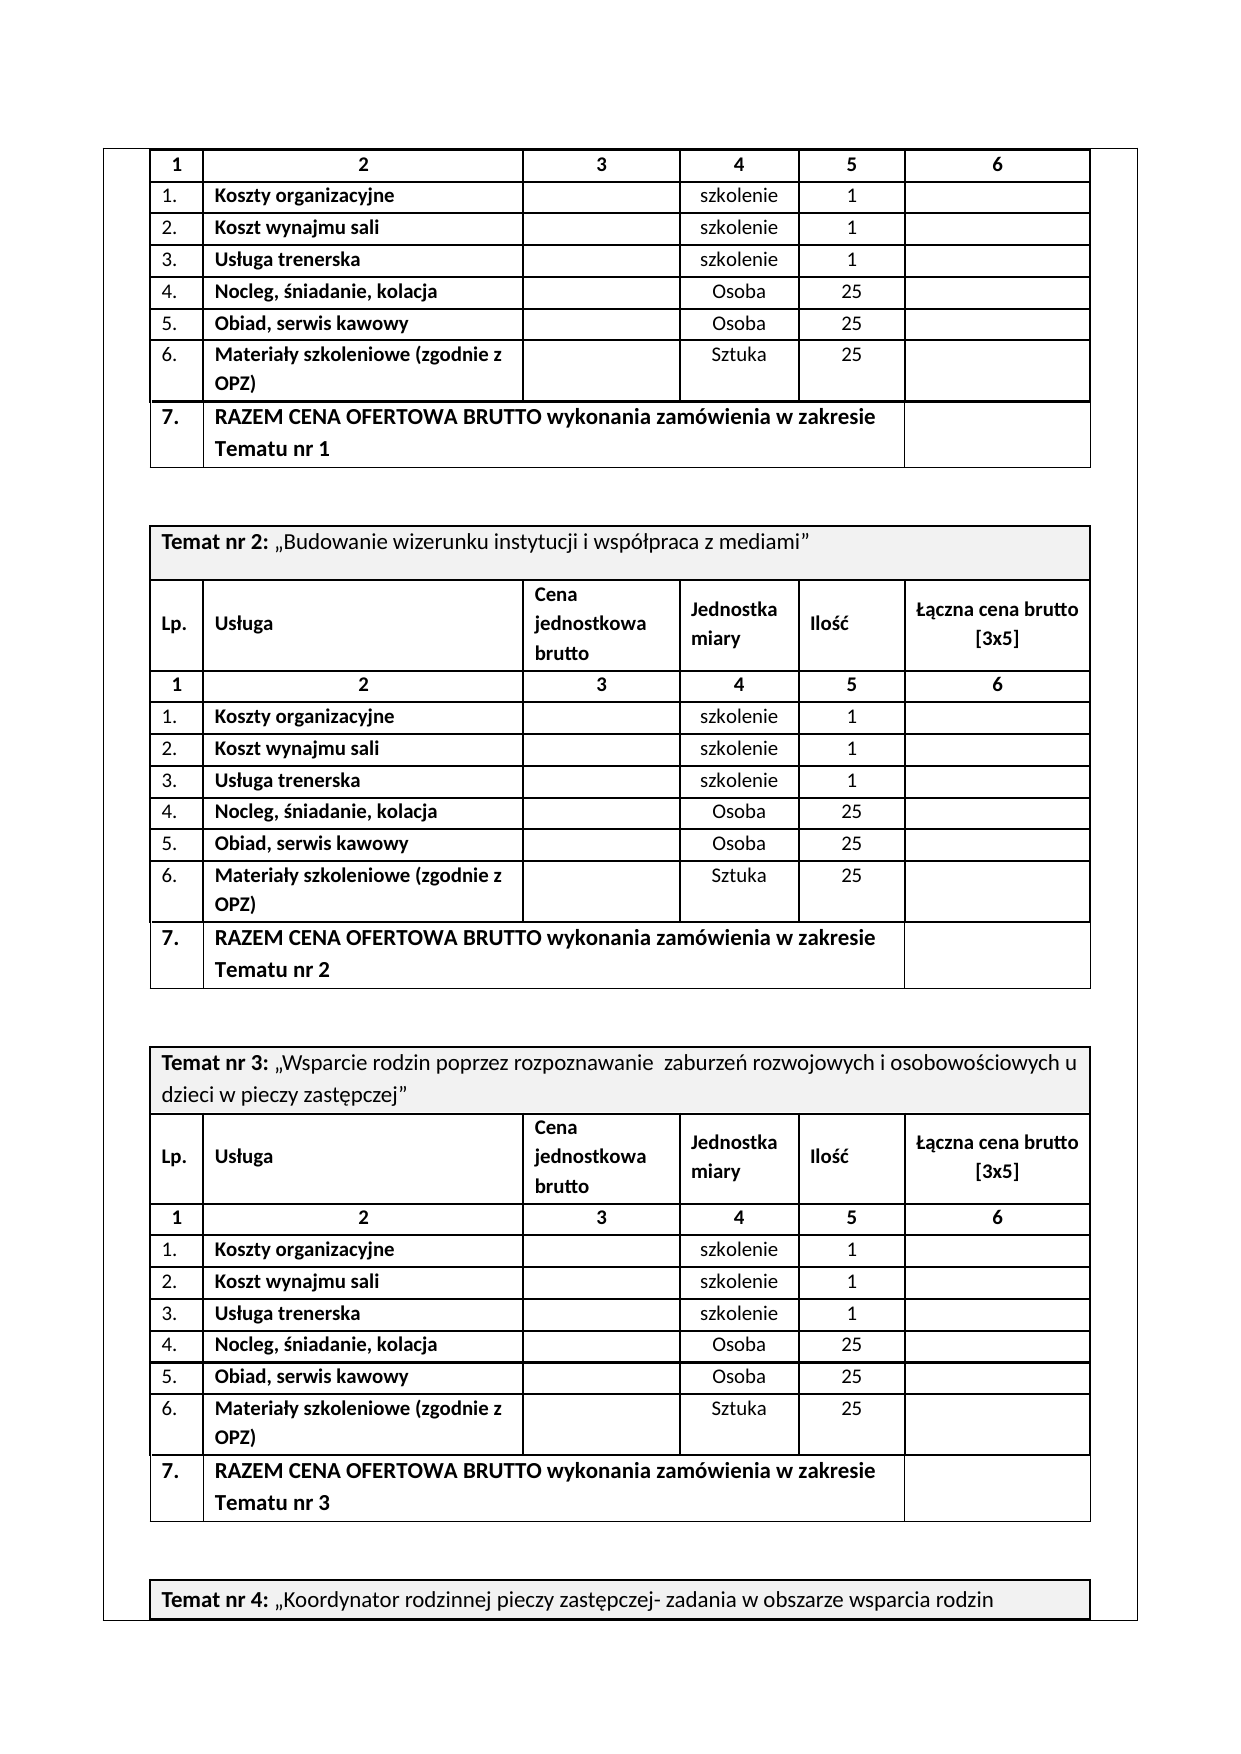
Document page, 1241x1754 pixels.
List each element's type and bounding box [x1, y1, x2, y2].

table_header [104, 149, 1137, 1620]
